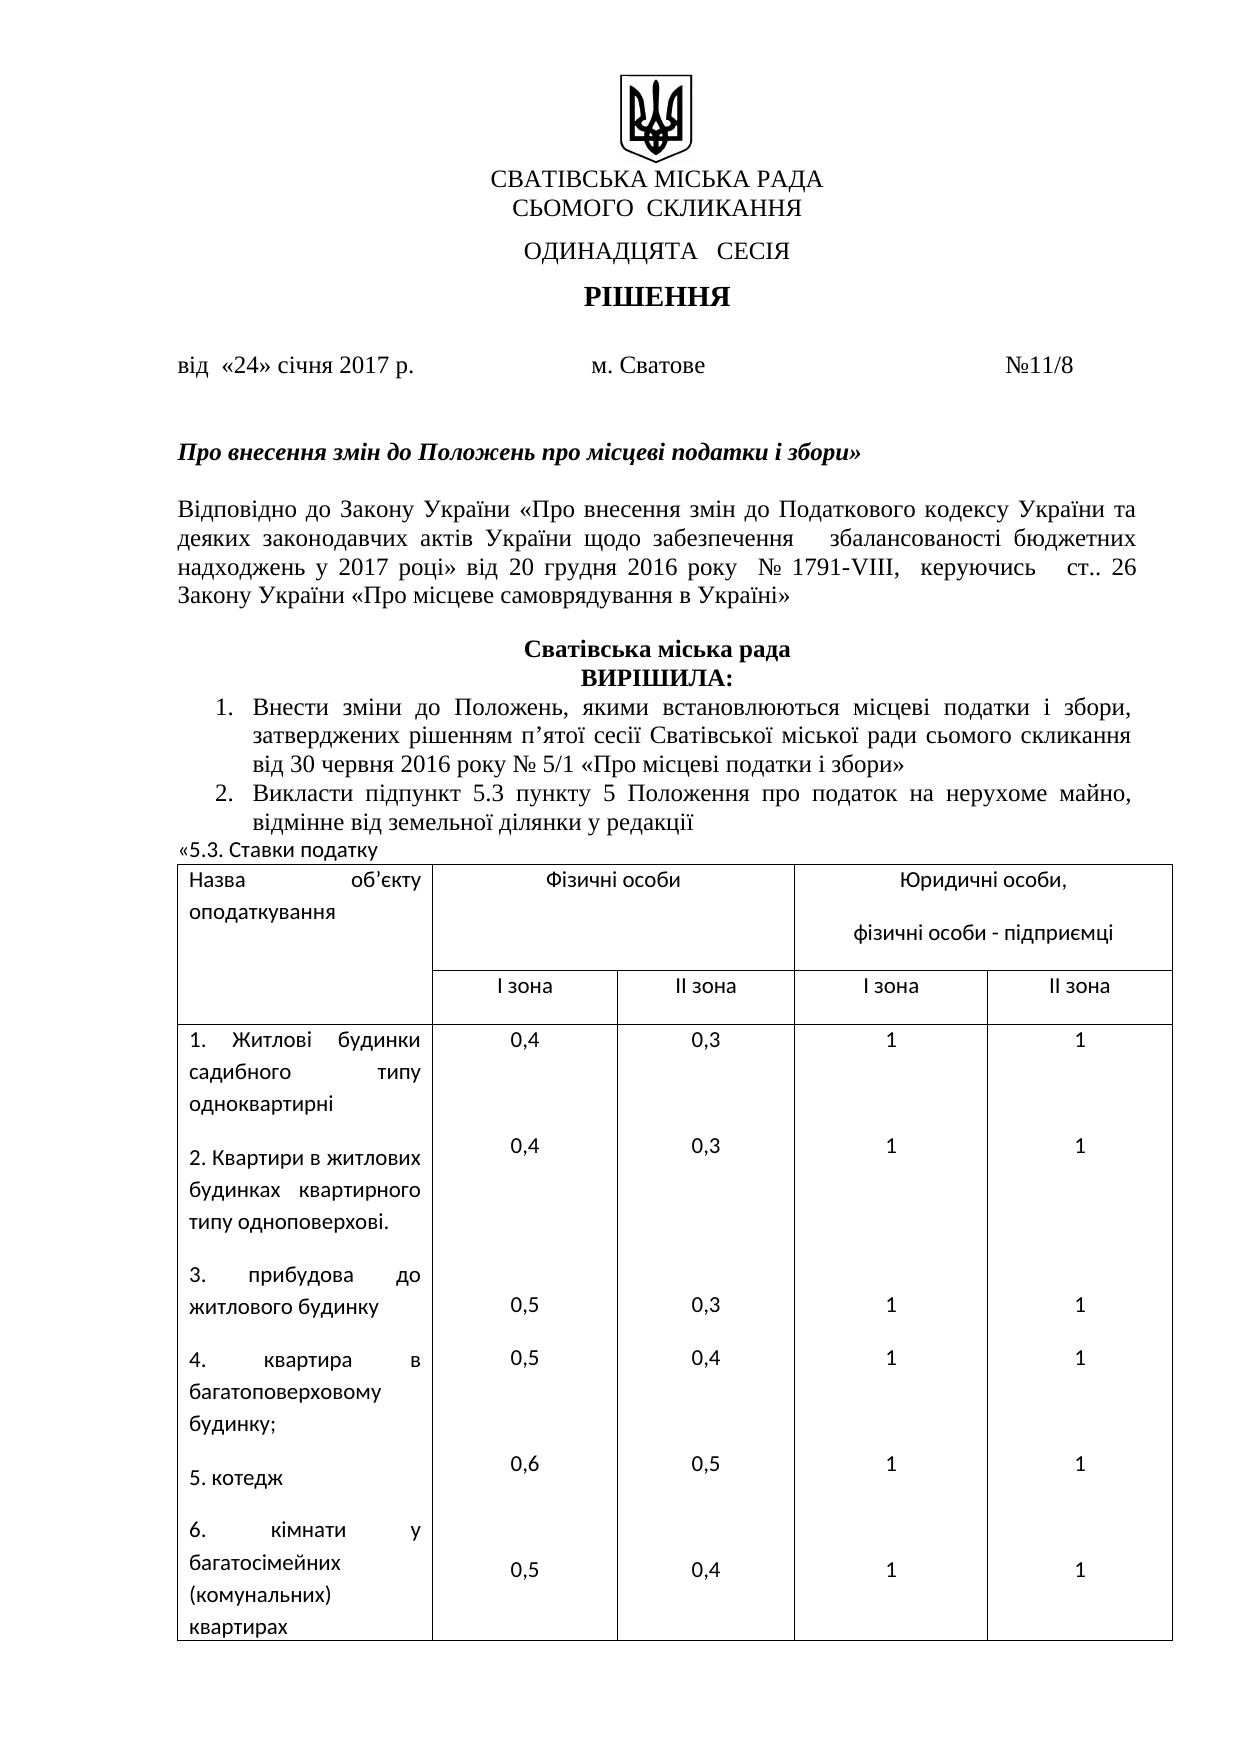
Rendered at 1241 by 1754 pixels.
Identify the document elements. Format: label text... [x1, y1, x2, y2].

table_header Юридичні особи, фізичні особи - підприємці [795, 865, 1172, 970]
table_header Назва об’єкту оподаткування [178, 865, 432, 1024]
text від «24» січня 2017 р. м. Сватове №11/8 [177, 351, 1137, 379]
table_cell І зона [795, 971, 987, 1024]
table_cell ІІ зона [988, 971, 1172, 1024]
list Викласти підпункт 5.3 пункту 5 Положення про податок на нерухоме майно, відмінне від земельної ділянки у редакції [215, 778, 1132, 836]
subtitle ВИРІШИЛА: [177, 663, 1137, 692]
subtitle Сватівська міська рада [177, 634, 1137, 663]
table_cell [178, 1025, 432, 1640]
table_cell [988, 1025, 1172, 1640]
table_header Фізичні особи [433, 865, 794, 970]
picture [617, 73, 697, 165]
table_cell ІІ зона [618, 971, 794, 1024]
text Про внесення змін до Положень про місцеві податки і збори» [177, 437, 1137, 466]
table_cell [433, 1025, 617, 1640]
list Внести зміни до Положень, якими встановлюються місцеві податки і збори, затверджених рішенням п’ятої сесії Сватівської міської ради сьомого скликання від 30 червня 2016 року № 5/1 «Про місцеві податки і збори» [215, 692, 1132, 778]
text СЬОМОГО СКЛИКАННЯ [177, 193, 1137, 222]
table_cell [795, 1025, 987, 1640]
text «5.3. Ставки податку [177, 836, 1137, 864]
text Відповідно до Закону України «Про внесення змін до Податкового кодексу України та деяких законодавчих актів України щодо забезпечення збалансованості бюджетних надходжень у 2017 році» від 20 грудня 2016 року № 1791-VIII, керуючись ст.. 26 Закону України «Про місцеве самоврядування в Україні» [177, 494, 1137, 609]
table_cell І зона [433, 971, 617, 1024]
subtitle СВАТІВСЬКА МІСЬКА РАДА [177, 164, 1137, 193]
text ОДИНАДЦЯТА СЕСІЯ [177, 236, 1137, 265]
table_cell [618, 1025, 794, 1640]
text РІШЕННЯ [177, 279, 1137, 313]
